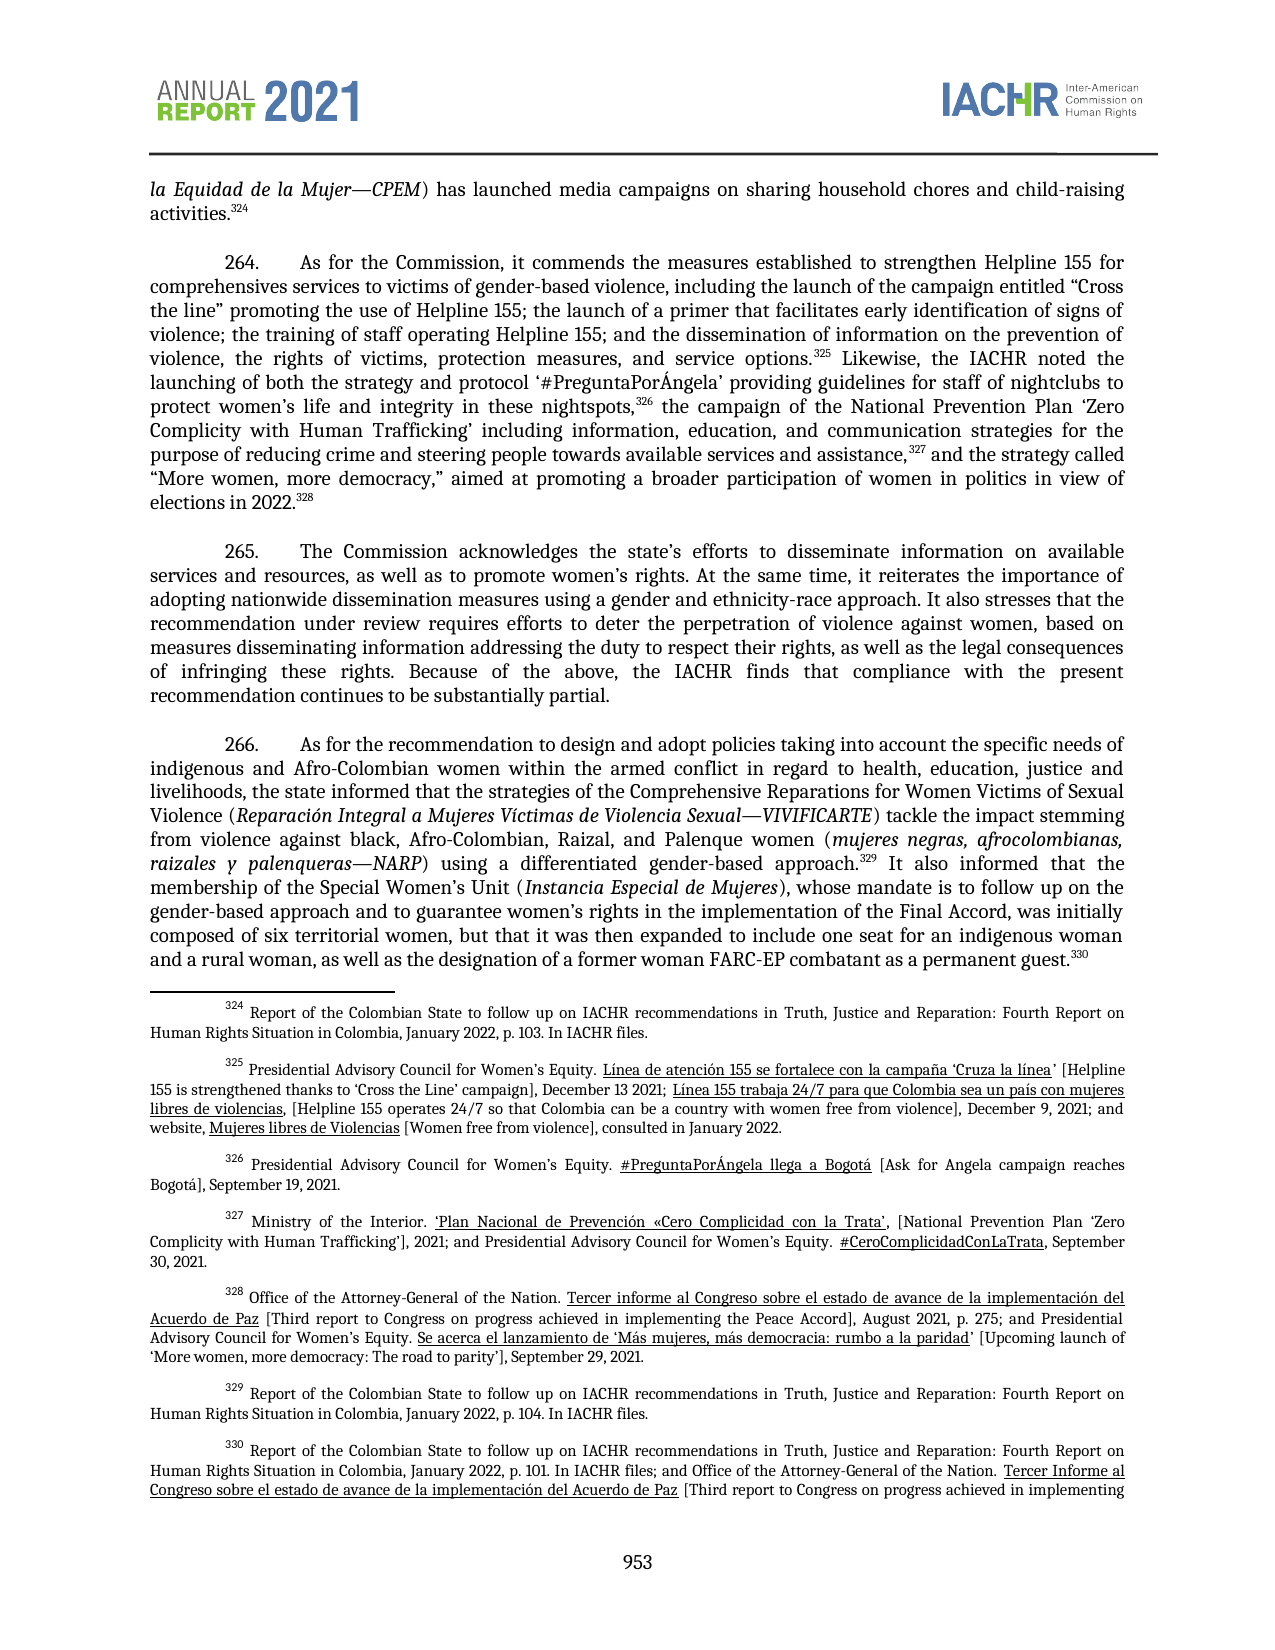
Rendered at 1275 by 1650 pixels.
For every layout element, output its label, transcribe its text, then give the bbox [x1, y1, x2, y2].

list As for the recommendation to design and adopt policies taking into account the specific needs of indigenous and Afro-Colombian women within the armed conflict in regard to health, education, justice and livelihoods, the state informed that the strategies of the Comprehensive Reparations for Women Victims of Sexual Violence (Reparación Integral a Mujeres Víctimas de Violencia Sexual—VIVIFICARTE) tackle the impact stemming from violence against black, Afro-Colombian, Raizal, and Palenque women (mujeres negras, afrocolombianas, raizales y palenqueras—NARP) using a differentiated gender-based approach. It also informed that the membership of the Special Women’s Unit (Instancia Especial de Mujeres), whose mandate is to follow up on the gender-based approach and to guarantee women’s rights in the implementation of the Final Accord, was initially composed of six territorial women, but that it was then expanded to include one seat for an indigenous woman and a rural woman, as well as the designation of a former woman FARC-EP combatant as a permanent guest. [150, 732, 1125, 972]
list As for the recommendation to implement dissemination measures and campaigns for the general public regarding the duty to respect the civil, political, economic, social, cultural, sexual, and reproductive rights of women; the available services and resources for women who have experienced violations of their rights; and the judicial consequences for perpetrators, the state reported that the national government had invited private-sector enterprises to join the initiative to promote reporting violence against women in the framework of the lockdown because of the COVID-19 pandemic. It also indicated the Advisory Council for Women’s Equity (Consejería para la Equidad de la Mujer—CPEM) has launched media campaigns on sharing household chores and child-raising activities. [150, 178, 1125, 226]
list The Commission acknowledges the state’s efforts to disseminate information on available services and resources, as well as to promote women’s rights. At the same time, it reiterates the importance of adopting nationwide dissemination measures using a gender and ethnicity-race approach. It also stresses that the recommendation under review requires efforts to deter the perpetration of violence against women, based on measures disseminating information addressing the duty to respect their rights, as well as the legal consequences of infringing these rights. Because of the above, the IACHR finds that compliance with the present recommendation continues to be substantially partial. [150, 539, 1125, 707]
list As for the Commission, it commends the measures established to strengthen Helpline 155 for comprehensives services to victims of gender-based violence, including the launch of the campaign entitled “Cross the line” promoting the use of Helpline 155; the launch of a primer that facilitates early identification of signs of violence; the training of staff operating Helpline 155; and the dissemination of information on the prevention of violence, the rights of victims, protection measures, and service options. Likewise, the IACHR noted the launching of both the strategy and protocol ‘#PreguntaPorÁngela’ providing guidelines for staff of nightclubs to protect women’s life and integrity in these nightspots, the campaign of the National Prevention Plan ‘Zero Complicity with Human Trafficking’ including information, education, and communication strategies for the purpose of reducing crime and steering people towards available services and assistance, and the strategy called “More women, more democracy,” aimed at promoting a broader participation of women in politics in view of elections in 2022. [150, 251, 1125, 514]
picture [150, 75, 367, 126]
picture [935, 74, 1159, 126]
